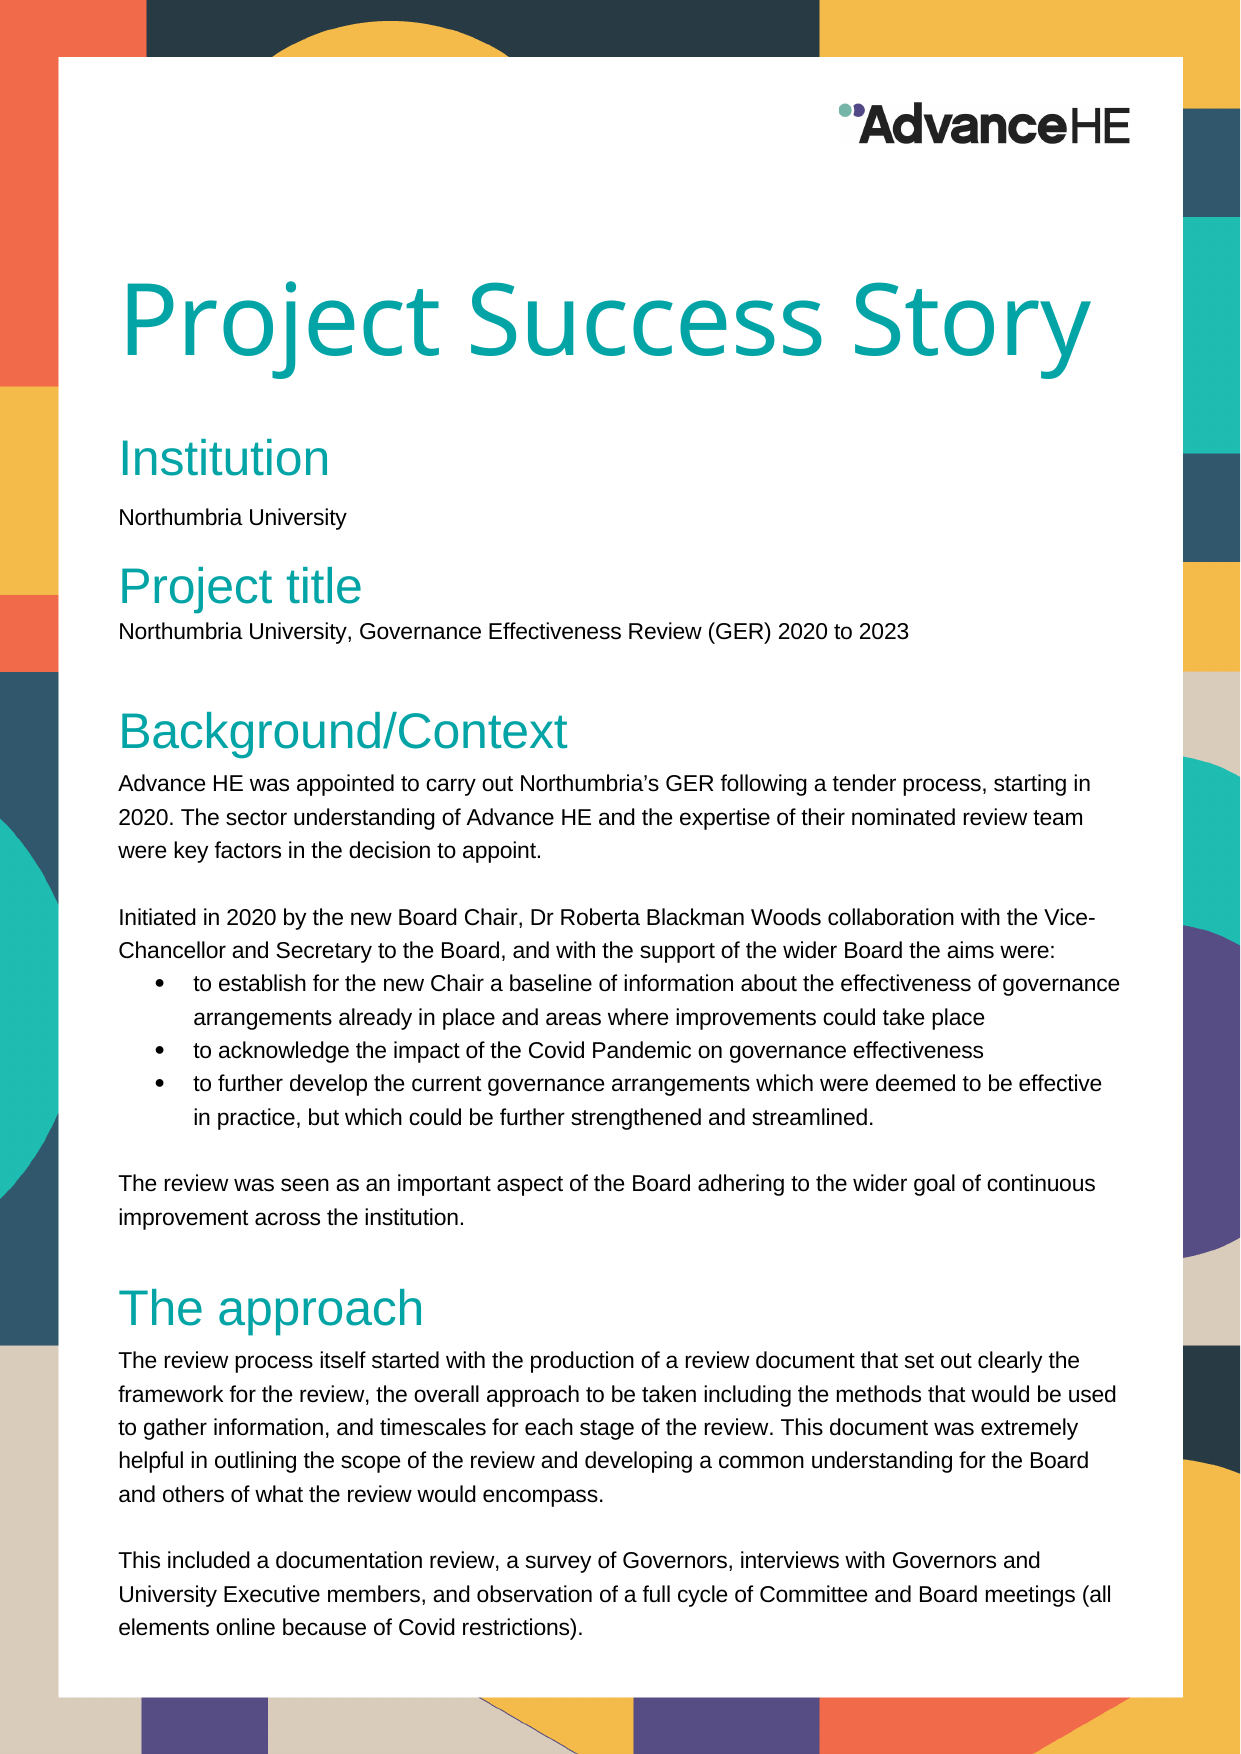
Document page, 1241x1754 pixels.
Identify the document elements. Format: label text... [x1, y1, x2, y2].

text This included a documentation review, a survey of Governors, interviews with Governors and University Executive members, and observation of a full cycle of Committee and Board meetings (all elements online because of Covid restrictions). [118, 1542, 1122, 1642]
subtitle Institution Northumbria University [118, 436, 1122, 536]
list to establish for the new Chair a baseline of information about the effectiveness of governance arrangements already in place and areas where improvements could take place [156, 965, 1122, 1032]
text Advance HE was appointed to carry out Northumbria’s GER following a tender process, starting in 2020. The sector understanding of Advance HE and the expertise of their nominated review team were key factors in the decision to appoint. [118, 765, 1122, 865]
subtitle The approach [118, 1286, 1122, 1336]
text The review process itself started with the production of a review document that set out clearly the framework for the review, the overall approach to be taken including the methods that would be used to gather information, and timescales for each stage of the review. This document was extremely helpful in outlining the scope of the review and developing a common understanding for the Board and others of what the review would encompass. [118, 1342, 1122, 1509]
subtitle Background/Context [118, 709, 1122, 759]
text Initiated in 2020 by the new Board Chair, Dr Roberta Blackman Woods collaboration with the Vice-Chancellor and Secretary to the Board, and with the support of the wider Board the aims were: [118, 898, 1122, 965]
text The review was seen as an important aspect of the Board adhering to the wider goal of continuous improvement across the institution. [118, 1132, 1122, 1232]
list to further develop the current governance arrangements which were deemed to be effective in practice, but which could be further strengthened and streamlined. [156, 1065, 1122, 1132]
picture [0, 0, 1241, 1754]
subtitle Project title Northumbria University, Governance Effectiveness Review (GER) 2020 to 2023 [118, 557, 1122, 644]
list to acknowledge the impact of the Covid Pandemic on governance effectiveness [156, 1032, 1122, 1065]
title Project Success Story [118, 248, 1122, 384]
